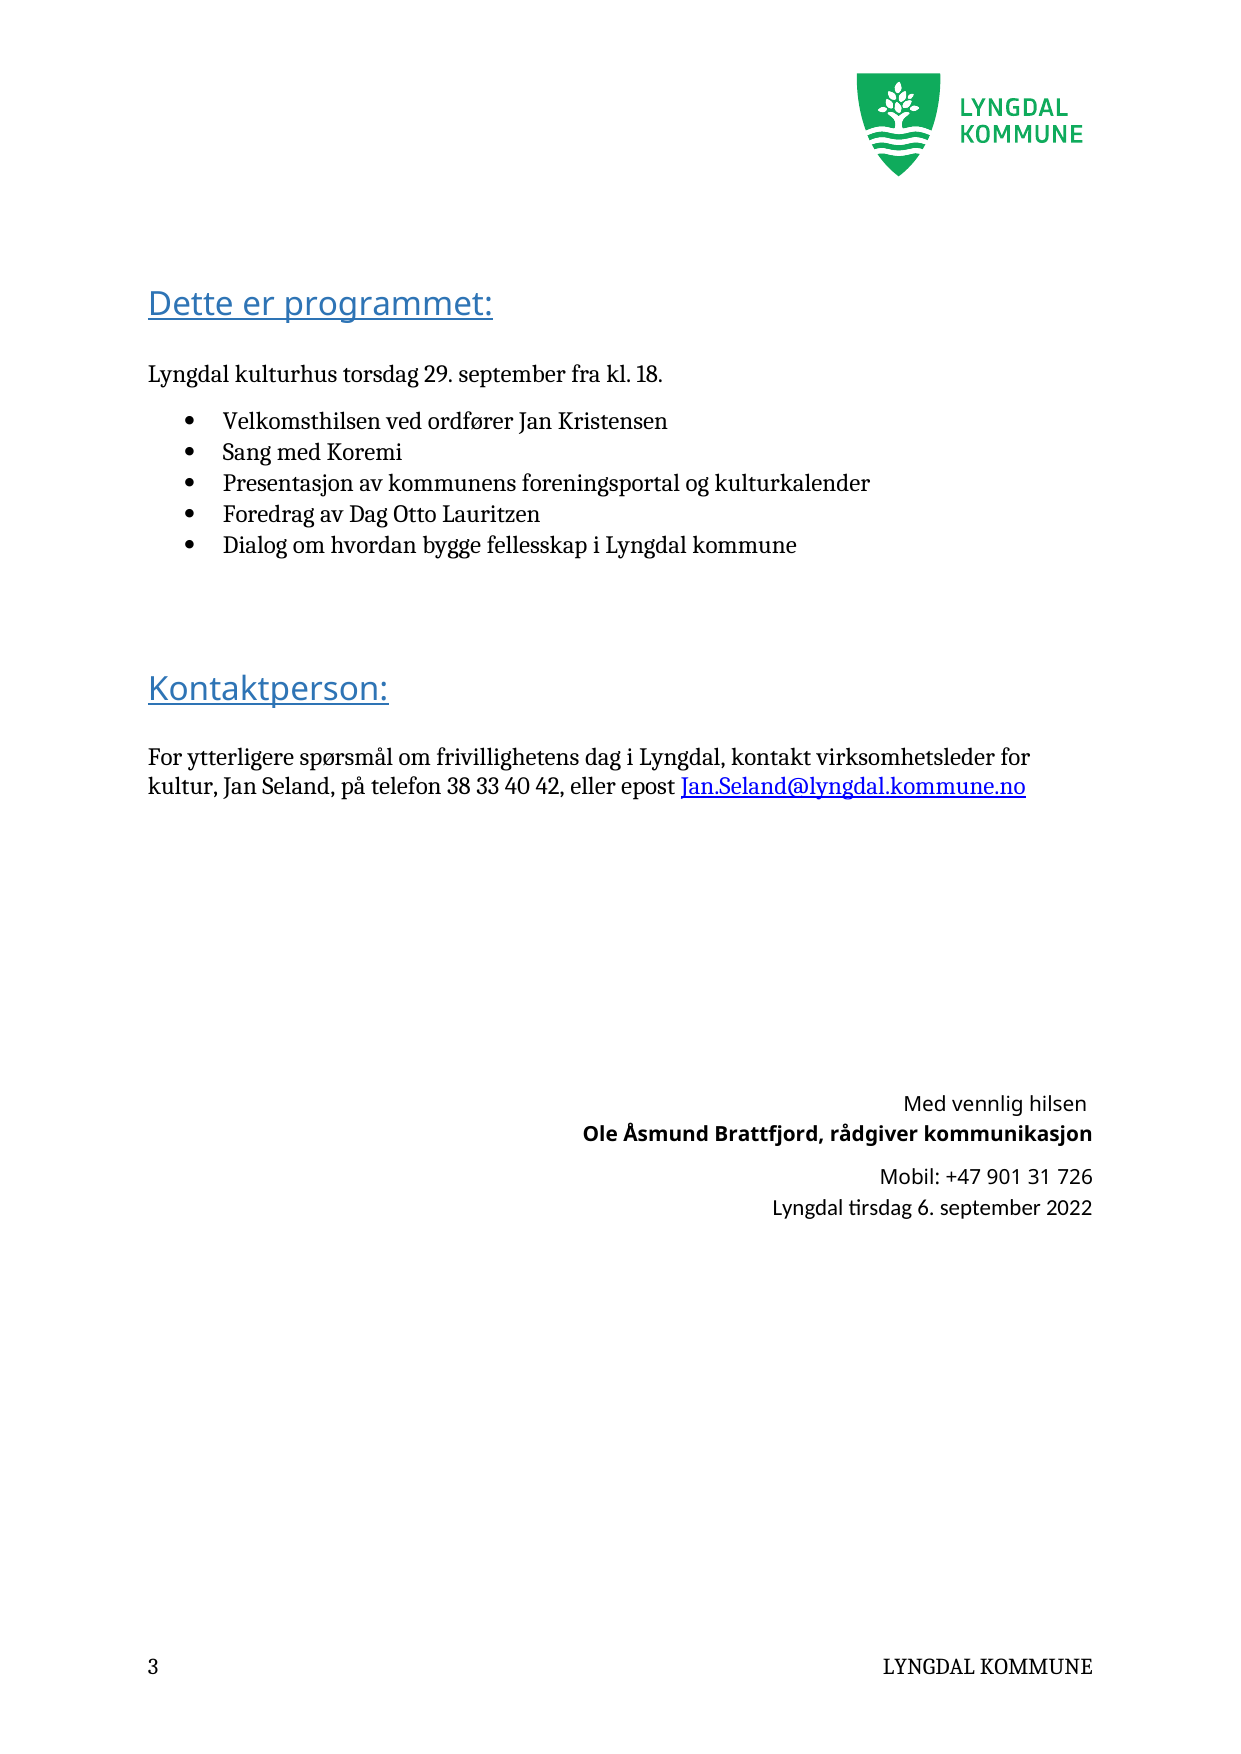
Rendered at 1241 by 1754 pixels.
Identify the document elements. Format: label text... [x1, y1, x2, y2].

list Dialog om hvordan bygge fellesskap i Lyngdal kommune [185, 531, 1093, 560]
subtitle Kontaktperson: [148, 632, 1093, 710]
text For ytterligere spørsmål om frivillighetens dag i Lyngdal, kontakt virksomhetsleder for kultur, Jan Seland, på telefon 38 33 40 42, eller epost Jan.Seland@lyngdal.kommune.no [148, 743, 1093, 800]
subtitle Dette er programmet: [148, 279, 1093, 325]
text Med vennlig hilsen Ole Åsmund Brattfjord, rådgiver kommunikasjon [148, 1089, 1093, 1148]
text Lyngdal kulturhus torsdag 29. september fra kl. 18. [148, 328, 1093, 388]
list Sang med Koremi [185, 438, 1093, 467]
list Foredrag av Dag Otto Lauritzen [185, 500, 1093, 529]
list Velkomsthilsen ved ordfører Jan Kristensen [185, 407, 1093, 436]
text Mobil: +47 901 31 726 Lyngdal tirsdag 6. september 2022 [148, 1162, 1093, 1221]
list Presentasjon av kommunens foreningsportal og kulturkalender [185, 469, 1093, 498]
